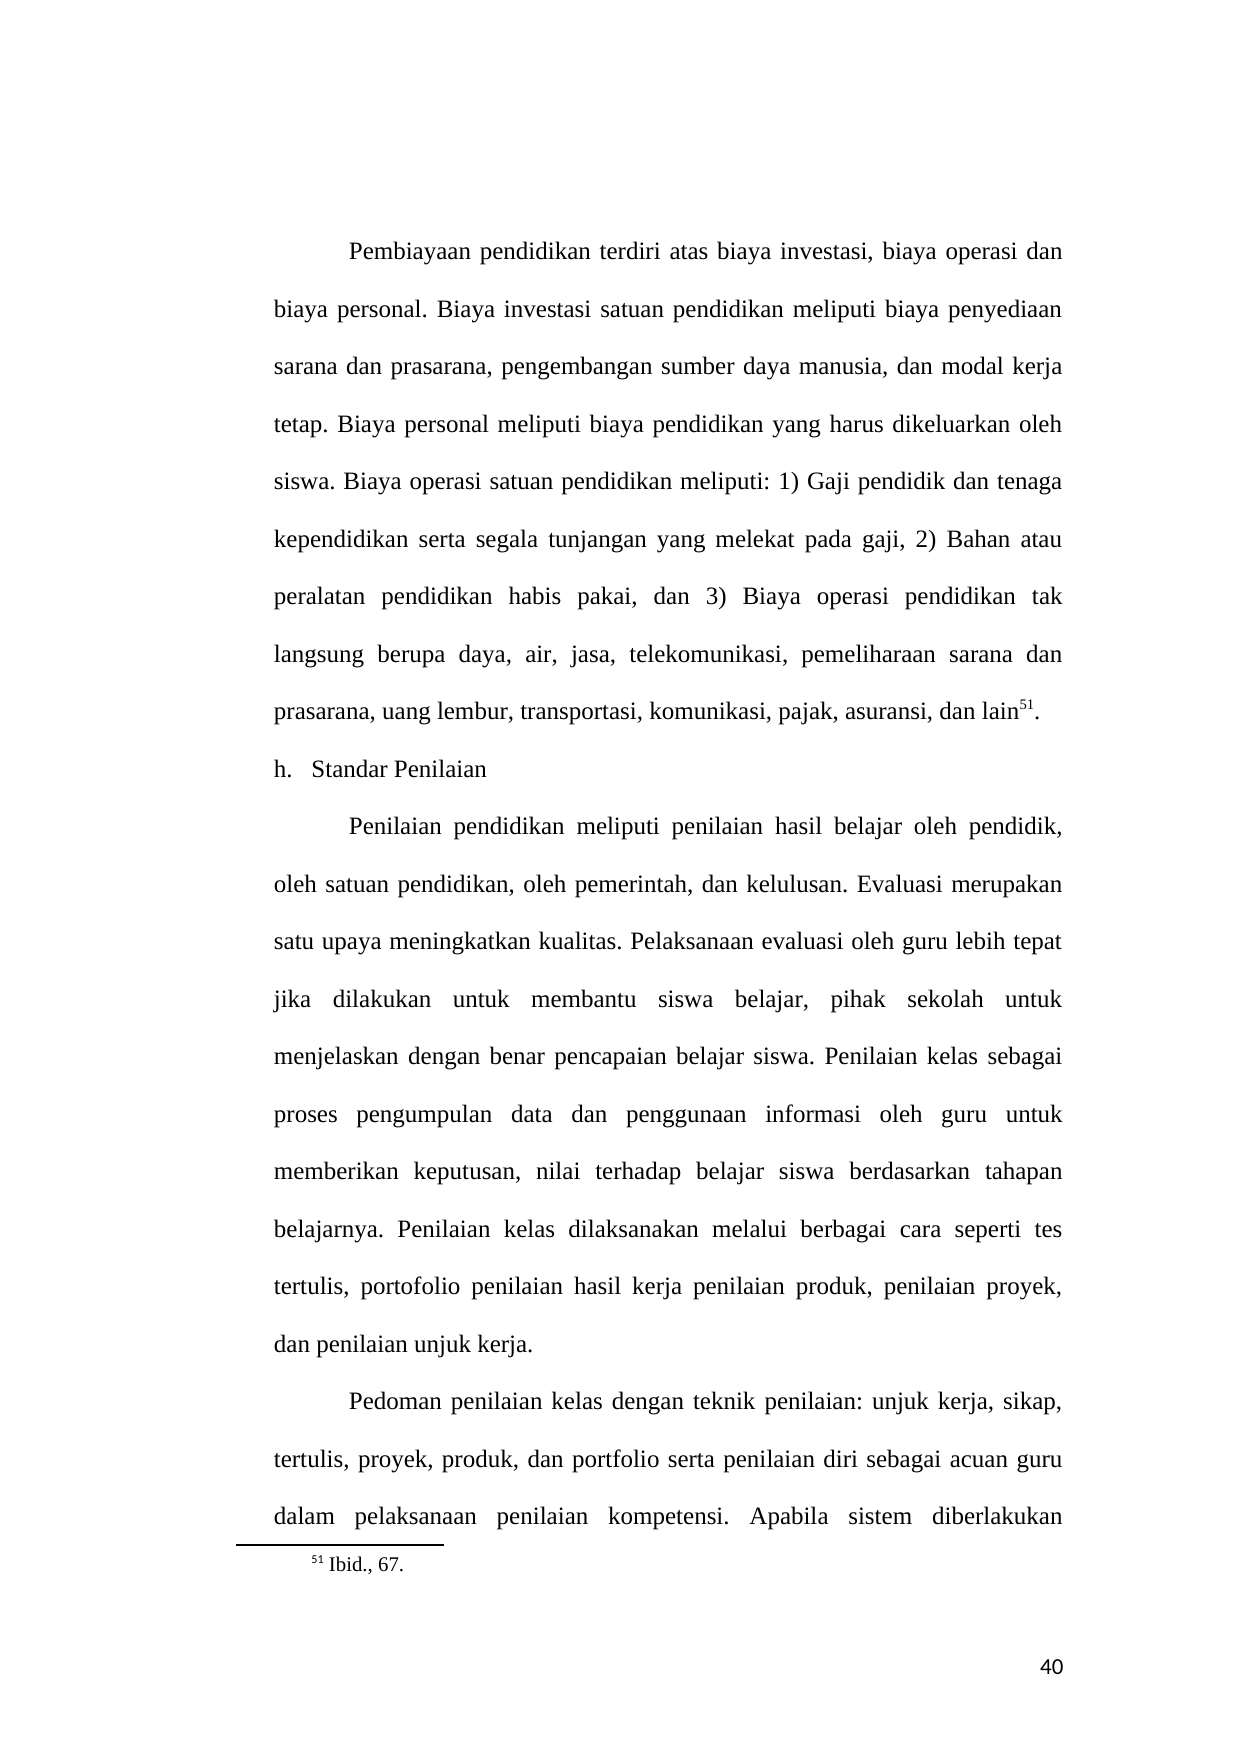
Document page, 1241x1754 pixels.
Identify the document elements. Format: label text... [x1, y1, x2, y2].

list Standar Penilaian [274, 754, 1063, 782]
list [274, 1386, 1063, 1530]
list Pembiayaan pendidikan terdiri atas biaya investasi, biaya operasi dan biaya personal. Biaya investasi satuan pendidikan meliputi biaya penyediaan sarana dan prasarana, pengembangan sumber daya manusia, dan modal kerja tetap. Biaya personal meliputi biaya pendidikan yang harus dikeluarkan oleh siswa. Biaya operasi satuan pendidikan meliputi: 1) Gaji pendidik dan tenaga kependidikan serta segala tunjangan yang melekat pada gaji, 2) Bahan atau peralatan pendidikan habis pakai, dan 3) Biaya operasi pendidikan tak langsung berupa daya, air, jasa, telekomunikasi, pemeliharaan sarana dan prasarana, uang lembur, transportasi, komunikasi, pajak, asuransi, dan lain. [274, 236, 1063, 725]
list Penilaian pendidikan meliputi penilaian hasil belajar oleh pendidik, oleh satuan pendidikan, oleh pemerintah, dan kelulusan. Evaluasi merupakan satu upaya meningkatkan kualitas. Pelaksanaan evaluasi oleh guru lebih tepat jika dilakukan untuk membantu siswa belajar, pihak sekolah untuk menjelaskan dengan benar pencapaian belajar siswa. Penilaian kelas sebagai proses pengumpulan data dan penggunaan informasi oleh guru untuk memberikan keputusan, nilai terhadap belajar siswa berdasarkan tahapan belajarnya. Penilaian kelas dilaksanakan melalui berbagai cara seperti tes tertulis, portofolio penilaian hasil kerja penilaian produk, penilaian proyek, dan penilaian unjuk kerja. [274, 811, 1063, 1357]
